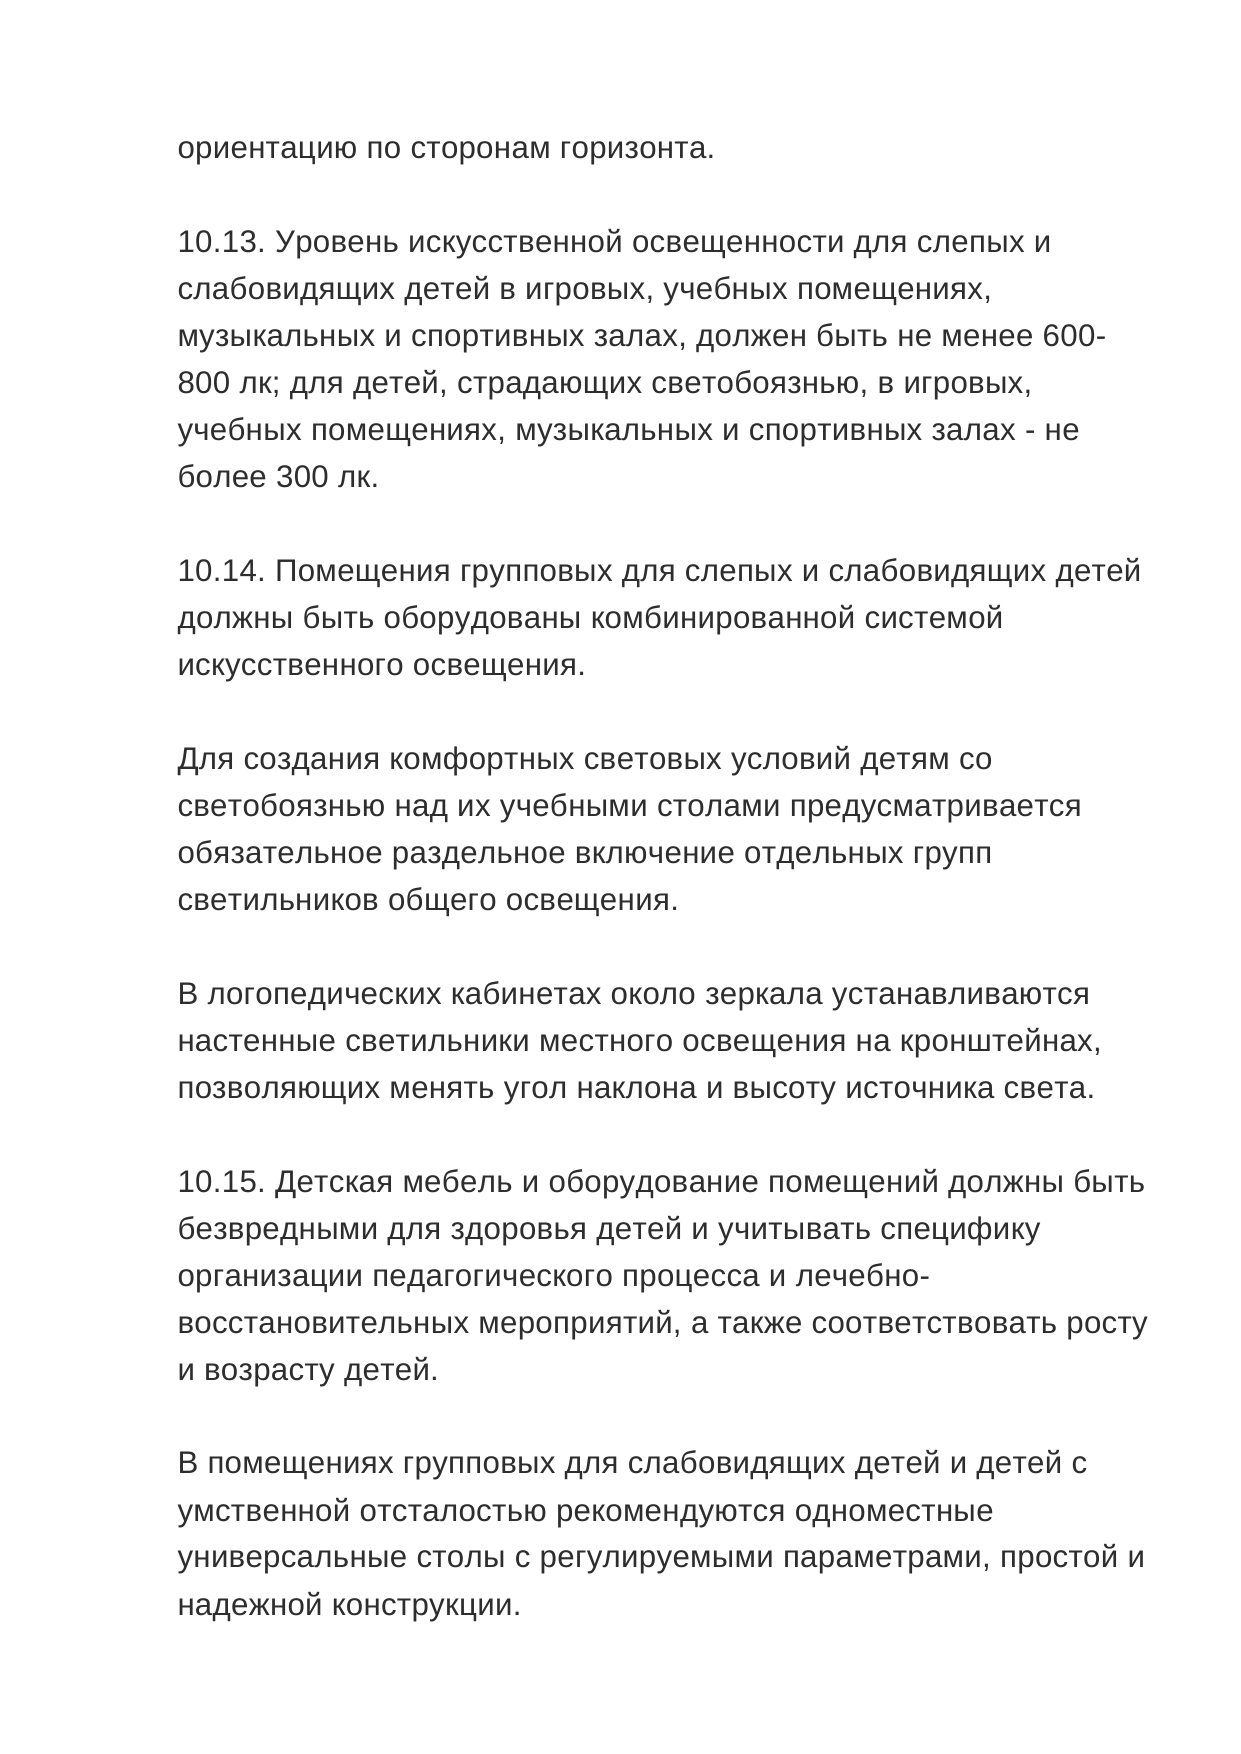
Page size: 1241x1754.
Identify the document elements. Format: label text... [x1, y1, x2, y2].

text 10.14. Помещения групповых для слепых и слабовидящих детей должны быть оборудованы комбинированной системой искусственного освещения. Для создания комфортных световых условий детям со светобоязнью над их учебными столами предусматривается обязательное раздельное включение отдельных групп светильников общего освещения. В логопедических кабинетах около зеркала устанавливаются настенные светильники местного освещения на кронштейнах, позволяющих менять угол наклона и высоту источника света. [177, 541, 1152, 1152]
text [177, 1152, 1152, 1621]
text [177, 118, 1152, 212]
text 10.13. Уровень искусственной освещенности для слепых и слабовидящих детей в игровых, учебных помещениях, музыкальных и спортивных залах, должен быть не менее 600-800 лк; для детей, страдающих светобоязнью, в игровых, учебных помещениях, музыкальных и спортивных залах - не более 300 лк. [177, 212, 1152, 541]
